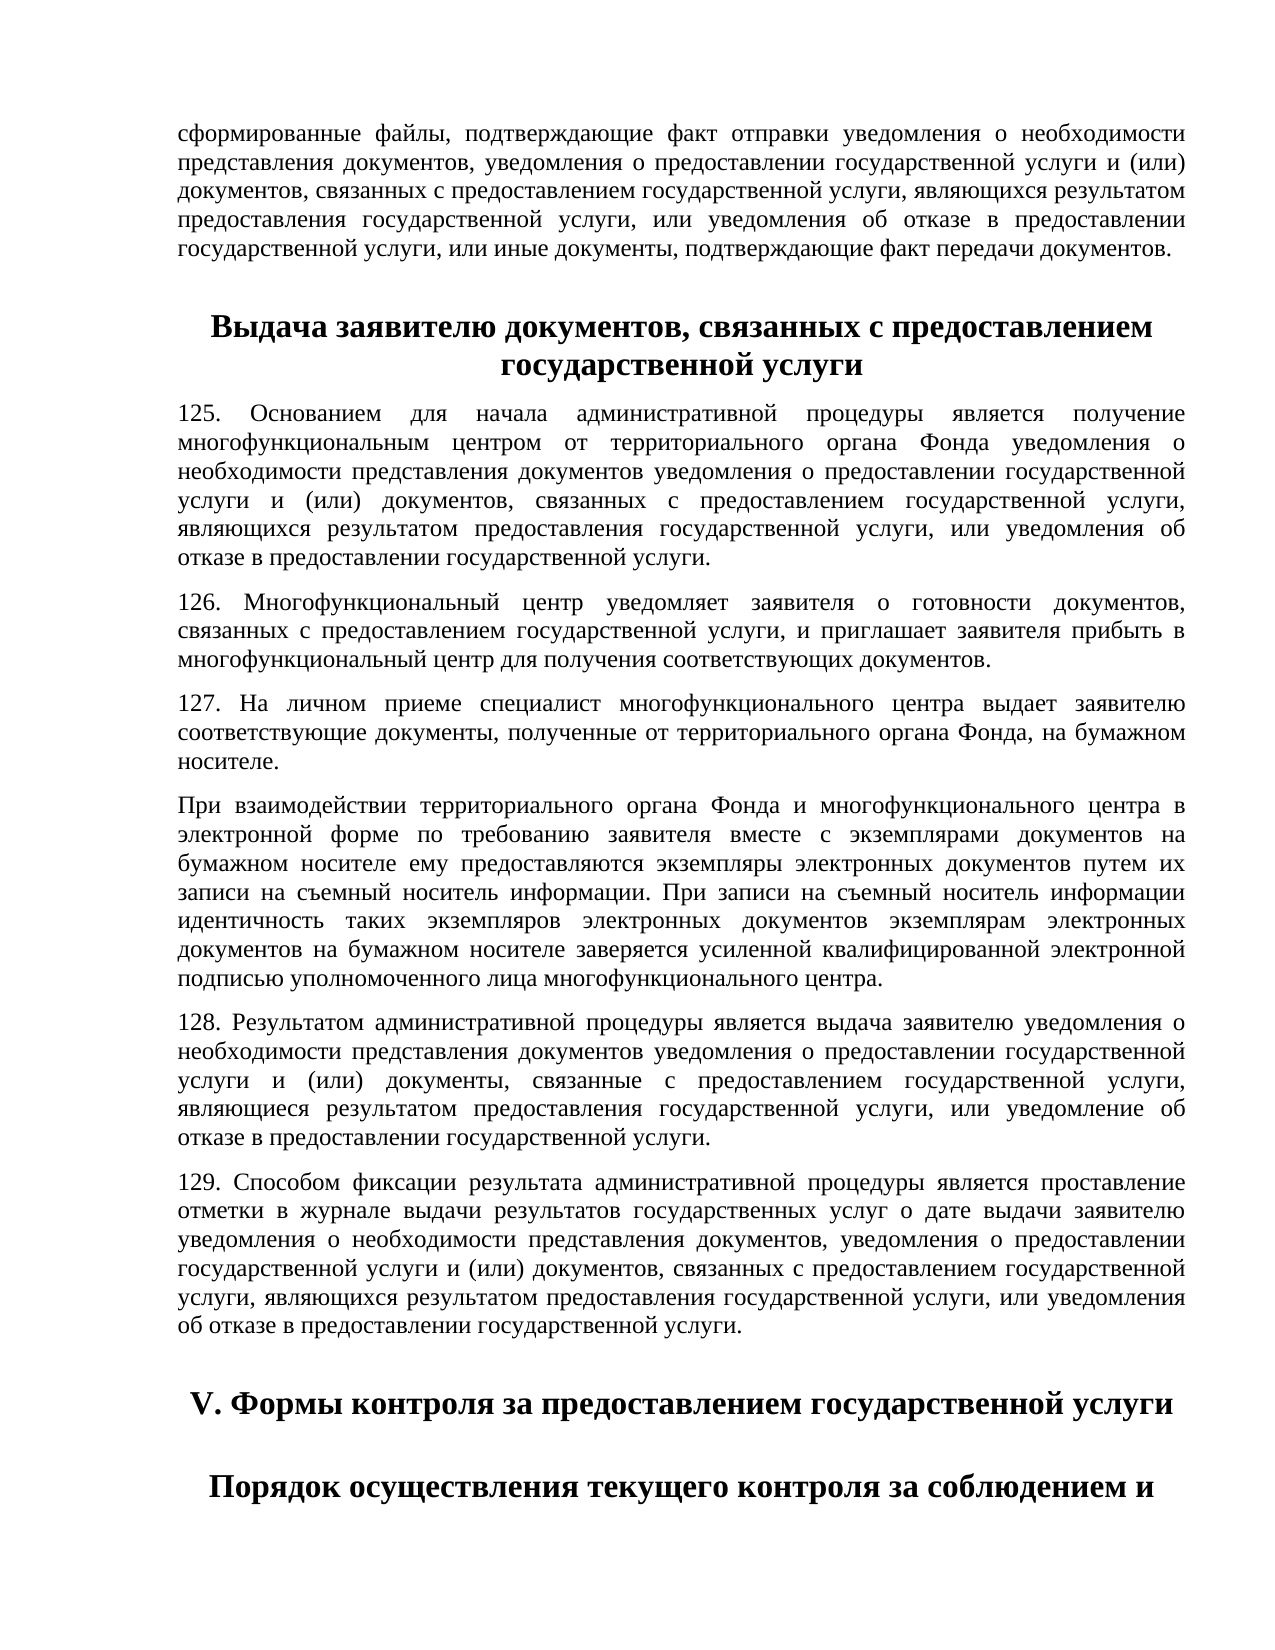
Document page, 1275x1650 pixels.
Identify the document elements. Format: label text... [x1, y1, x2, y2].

text 127. На личном приеме специалист многофункционального центра выдает заявителю соответствующие документы, полученные от территориального органа Фонда, на бумажном носителе. [177, 688, 1186, 775]
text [177, 1466, 1186, 1504]
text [177, 118, 1186, 262]
text 129. Способом фиксации результата административной процедуры является проставление отметки в журнале выдачи результатов государственных услуг о дате выдачи заявителю уведомления о необходимости представления документов, уведомления о предоставлении государственной услуги и (или) документов, связанных с предоставлением государственной услуги, являющихся результатом предоставления государственной услуги, или уведомления об отказе в предоставлении государственной услуги. [177, 1167, 1186, 1339]
text Выдача заявителю документов, связанных с предоставлением государственной услуги [177, 306, 1186, 383]
text V. Формы контроля за предоставлением государственной услуги [177, 1383, 1186, 1422]
text При взаимодействии территориального органа Фонда и многофункционального центра в электронной форме по требованию заявителя вместе с экземплярами документов на бумажном носителе ему предоставляются экземпляры электронных документов путем их записи на съемный носитель информации. При записи на съемный носитель информации идентичность таких экземпляров электронных документов экземплярам электронных документов на бумажном носителе заверяется усиленной квалифицированной электронной подписью уполномоченного лица многофункционального центра. [177, 790, 1186, 992]
text 125. Основанием для начала административной процедуры является получение многофункциональным центром от территориального органа Фонда уведомления о необходимости представления документов уведомления о предоставлении государственной услуги и (или) документов, связанных с предоставлением государственной услуги, являющихся результатом предоставления государственной услуги, или уведомления об отказе в предоставлении государственной услуги. [177, 398, 1186, 571]
text 126. Многофункциональный центр уведомляет заявителя о готовности документов, связанных с предоставлением государственной услуги, и приглашает заявителя прибыть в многофункциональный центр для получения соответствующих документов. [177, 587, 1186, 673]
text 128. Результатом административной процедуры является выдача заявителю уведомления о необходимости представления документов уведомления о предоставлении государственной услуги и (или) документы, связанные с предоставлением государственной услуги, являющиеся результатом предоставления государственной услуги, или уведомление об отказе в предоставлении государственной услуги. [177, 1007, 1186, 1151]
